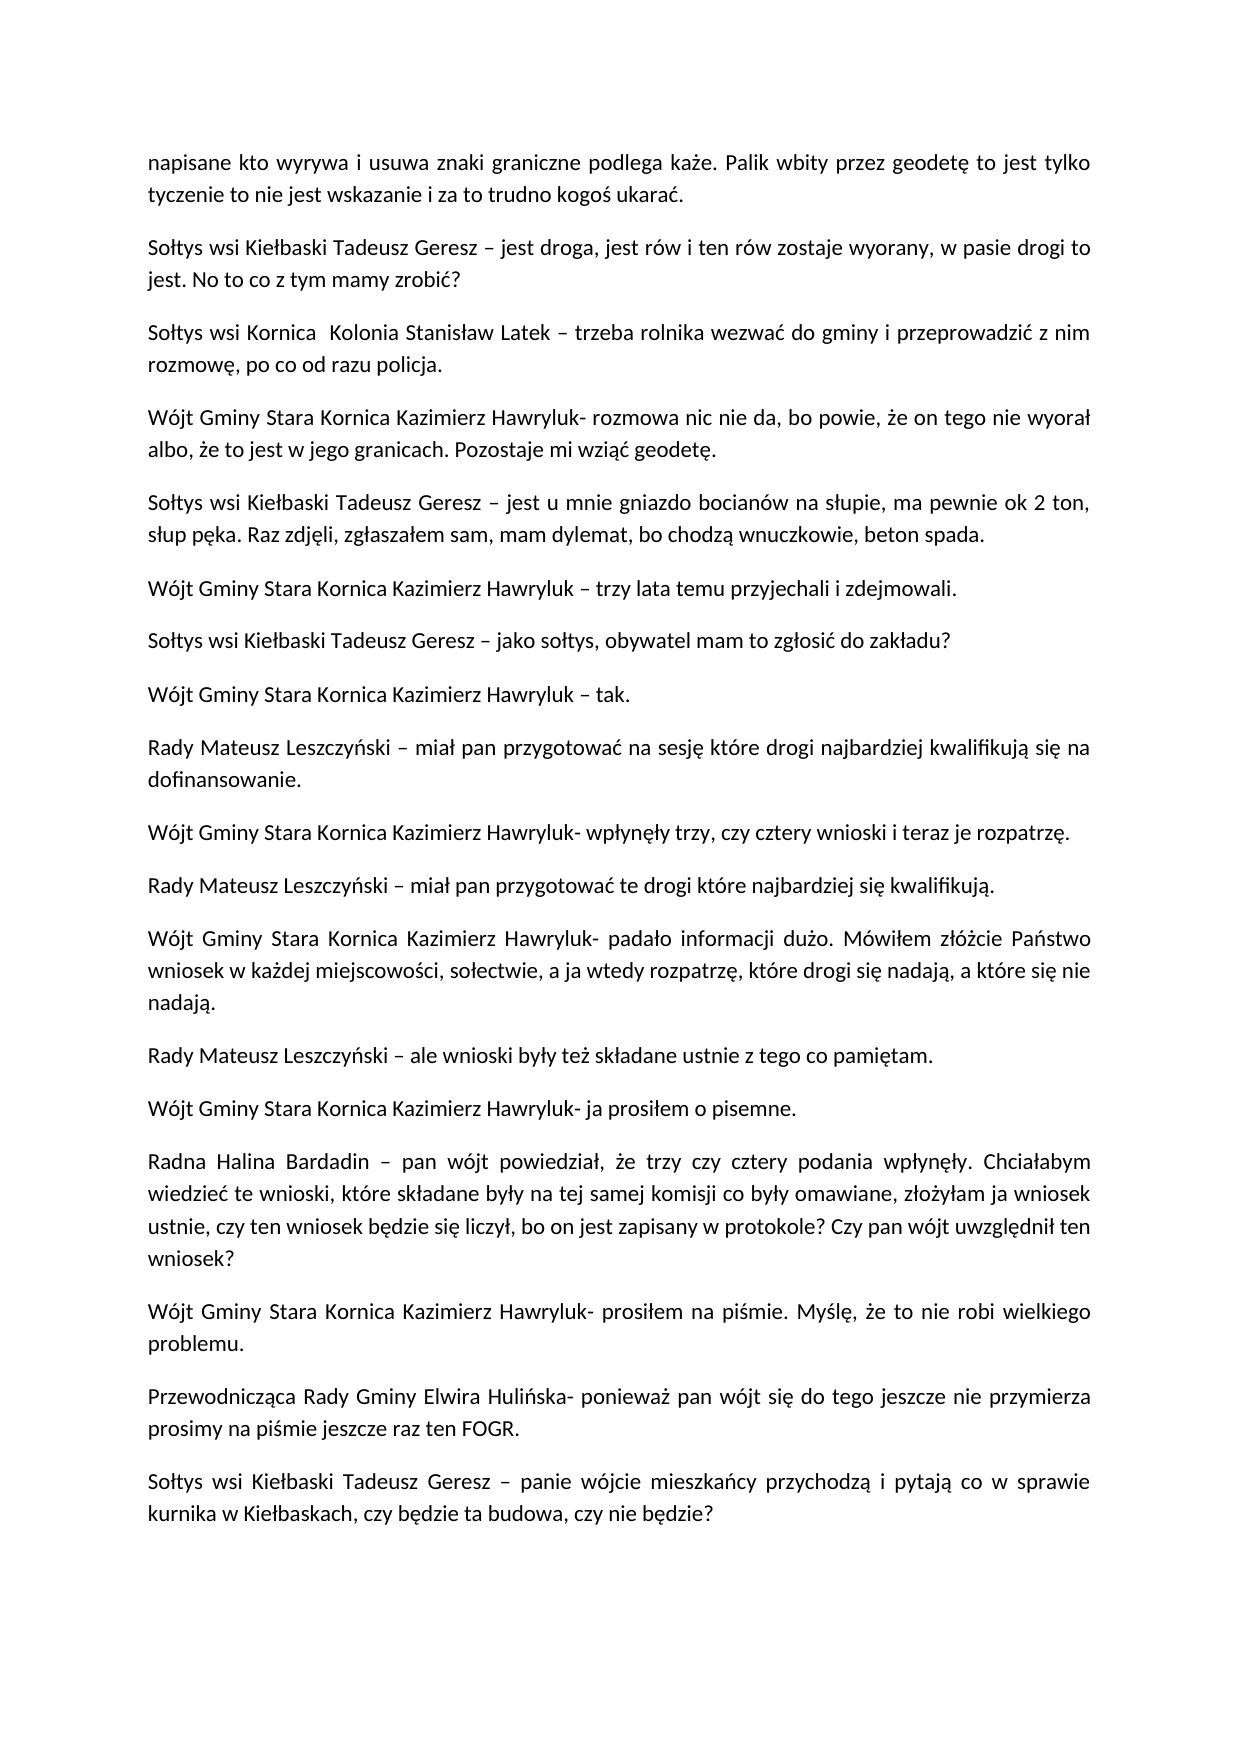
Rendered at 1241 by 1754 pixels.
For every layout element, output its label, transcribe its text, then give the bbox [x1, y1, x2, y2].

text Sołtys wsi Kiełbaski Tadeusz Geresz – jest u mnie gniazdo bocianów na słupie, ma pewnie ok 2 ton, słup pęka. Raz zdjęli, zgłaszałem sam, mam dylemat, bo chodzą wnuczkowie, beton spada. [148, 488, 1093, 549]
text Wójt Gminy Stara Kornica Kazimierz Hawryluk- wpłynęły trzy, czy cztery wnioski i teraz je rozpatrzę. [148, 818, 1093, 846]
text Wójt Gminy Stara Kornica Kazimierz Hawryluk – tak. [148, 680, 1093, 708]
text Wójt Gminy Stara Kornica Kazimierz Hawryluk- padało informacji dużo. Mówiłem złóżcie Państwo wniosek w każdej miejscowości, sołectwie, a ja wtedy rozpatrzę, które drogi się nadają, a które się nie nadają. [148, 924, 1093, 1016]
text Przewodnicząca Rady Gminy Elwira Hulińska- ponieważ pan wójt się do tego jeszcze nie przymierza prosimy na piśmie jeszcze raz ten FOGR. [148, 1382, 1093, 1442]
text Sołtys wsi Kiełbaski Tadeusz Geresz – panie wójcie mieszkańcy przychodzą i pytają co w sprawie kurnika w Kiełbaskach, czy będzie ta budowa, czy nie będzie? [148, 1467, 1093, 1528]
text Wójt Gminy Stara Kornica Kazimierz Hawryluk- prosiłem na piśmie. Myślę, że to nie robi wielkiego problemu. [148, 1297, 1093, 1357]
text Sołtys wsi Kiełbaski Tadeusz Geresz – jako sołtys, obywatel mam to zgłosić do zakładu? [148, 627, 1093, 655]
text Rady Mateusz Leszczyński – miał pan przygotować te drogi które najbardziej się kwalifikują. [148, 871, 1093, 899]
text Rady Mateusz Leszczyński – ale wnioski były też składane ustnie z tego co pamiętam. [148, 1041, 1093, 1069]
text Sołtys wsi Kornica Kolonia Stanisław Latek – trzeba rolnika wezwać do gminy i przeprowadzić z nim rozmowę, po co od razu policja. [148, 318, 1093, 378]
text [148, 148, 1093, 208]
text Wójt Gminy Stara Kornica Kazimierz Hawryluk- rozmowa nic nie da, bo powie, że on tego nie wyorał albo, że to jest w jego granicach. Pozostaje mi wziąć geodetę. [148, 403, 1093, 463]
text Wójt Gminy Stara Kornica Kazimierz Hawryluk – trzy lata temu przyjechali i zdejmowali. [148, 574, 1093, 602]
text Rady Mateusz Leszczyński – miał pan przygotować na sesję które drogi najbardziej kwalifikują się na dofinansowanie. [148, 733, 1093, 793]
text Wójt Gminy Stara Kornica Kazimierz Hawryluk- ja prosiłem o pisemne. [148, 1094, 1093, 1122]
text Sołtys wsi Kiełbaski Tadeusz Geresz – jest droga, jest rów i ten rów zostaje wyorany, w pasie drogi to jest. No to co z tym mamy zrobić? [148, 233, 1093, 293]
text Radna Halina Bardadin – pan wójt powiedział, że trzy czy cztery podania wpłynęły. Chciałabym wiedzieć te wnioski, które składane były na tej samej komisji co były omawiane, złożyłam ja wniosek ustnie, czy ten wniosek będzie się liczył, bo on jest zapisany w protokole? Czy pan wójt uwzględnił ten wniosek? [148, 1147, 1093, 1272]
